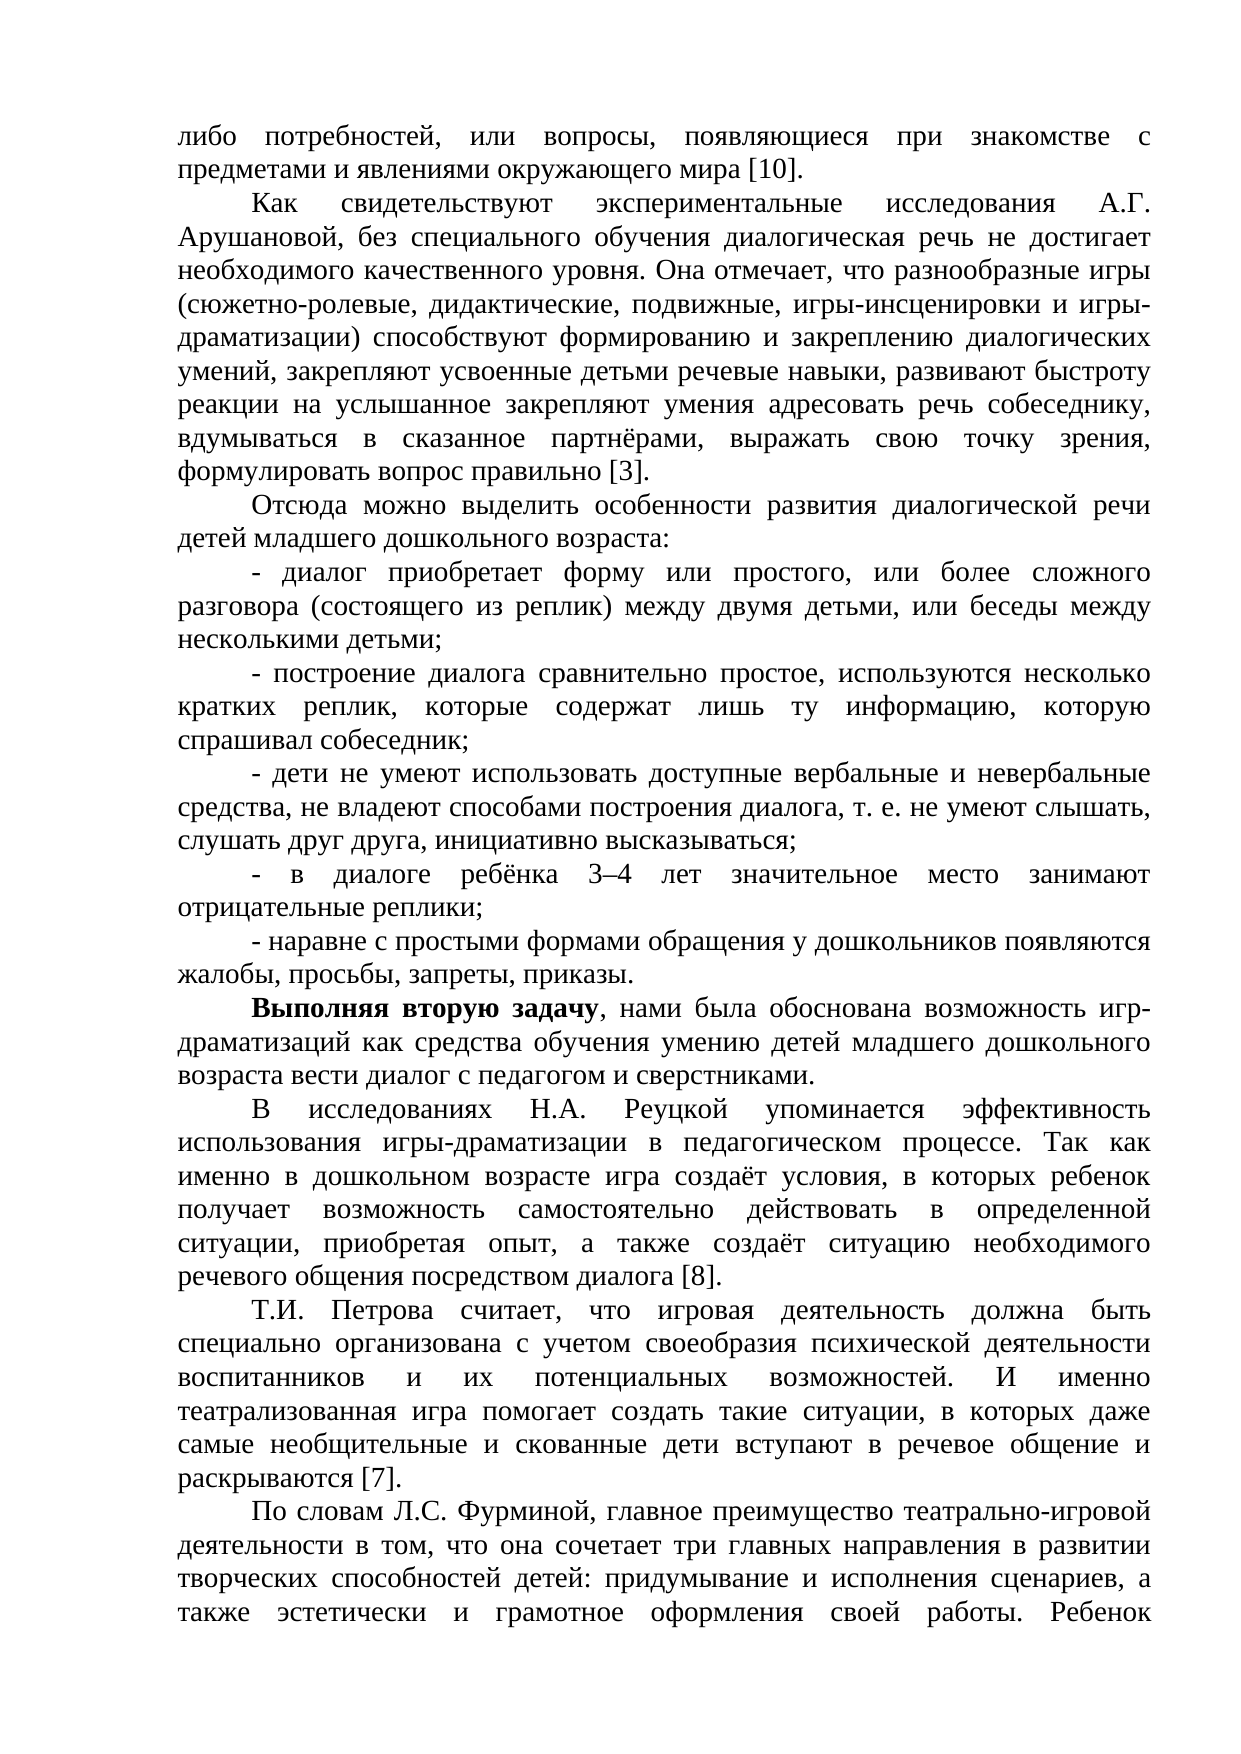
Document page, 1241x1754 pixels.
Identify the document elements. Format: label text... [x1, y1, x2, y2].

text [177, 118, 1152, 185]
text - дети не умеют использовать доступные вербальные и невербальные средства, не владеют способами построения диалога, т. е. не умеют слышать, слушать друг друга, инициативно высказываться; [177, 755, 1152, 856]
text Т.И. Петрова считает, что игровая деятельность должна быть специально организована с учетом своеобразия психической деятельности воспитанников и их потенциальных возможностей. И именно театрализованная игра помогает создать такие ситуации, в которых даже самые необщительные и скованные дети вступают в речевое общение и раскрываются [7]. [177, 1292, 1152, 1493]
text Выполняя вторую задачу, нами была обоснована возможность игр-драматизаций как средства обучения умению детей младшего дошкольного возраста вести диалог с педагогом и сверстниками. [177, 990, 1152, 1091]
text Как свидетельствуют экспериментальные исследования А.Г. Арушановой, без специального обучения диалогическая речь не достигает необходимого качественного уровня. Она отмечает, что разнообразные игры (сюжетно-ролевые, дидактические, подвижные, игры-инсценировки и игры-драматизации) способствуют формированию и закреплению диалогических умений, закрепляют усвоенные детьми речевые навыки, развивают быстроту реакции на услышанное закрепляют умения адресовать речь собеседнику, вдумываться в сказанное партнёрами, выражать свою точку зрения, формулировать вопрос правильно [3]. [177, 185, 1152, 487]
text - построение диалога сравнительно простое, используются несколько кратких реплик, которые содержат лишь ту информацию, которую спрашивал собеседник; [177, 655, 1152, 755]
text Отсюда можно выделить особенности развития диалогической речи детей младшего дошкольного возраста: [177, 487, 1152, 554]
text - диалог приобретает форму или простого, или более сложного разговора (состоящего из реплик) между двумя детьми, или беседы между несколькими детьми; [177, 554, 1152, 655]
text В исследованиях Н.А. Реуцкой упоминается эффективность использования игры-драматизации в педагогическом процессе. Так как именно в дошкольном возрасте игра создаёт условия, в которых ребенок получает возможность самостоятельно действовать в определенной ситуации, приобретая опыт, а также создаёт ситуацию необходимого речевого общения посредством диалога [8]. [177, 1091, 1152, 1292]
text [177, 1493, 1152, 1627]
text - в диалоге ребёнка 3–4 лет значительное место занимают отрицательные реплики; [177, 856, 1152, 923]
text - наравне с простыми формами обращения у дошкольников появляются жалобы, просьбы, запреты, приказы. [177, 923, 1152, 990]
